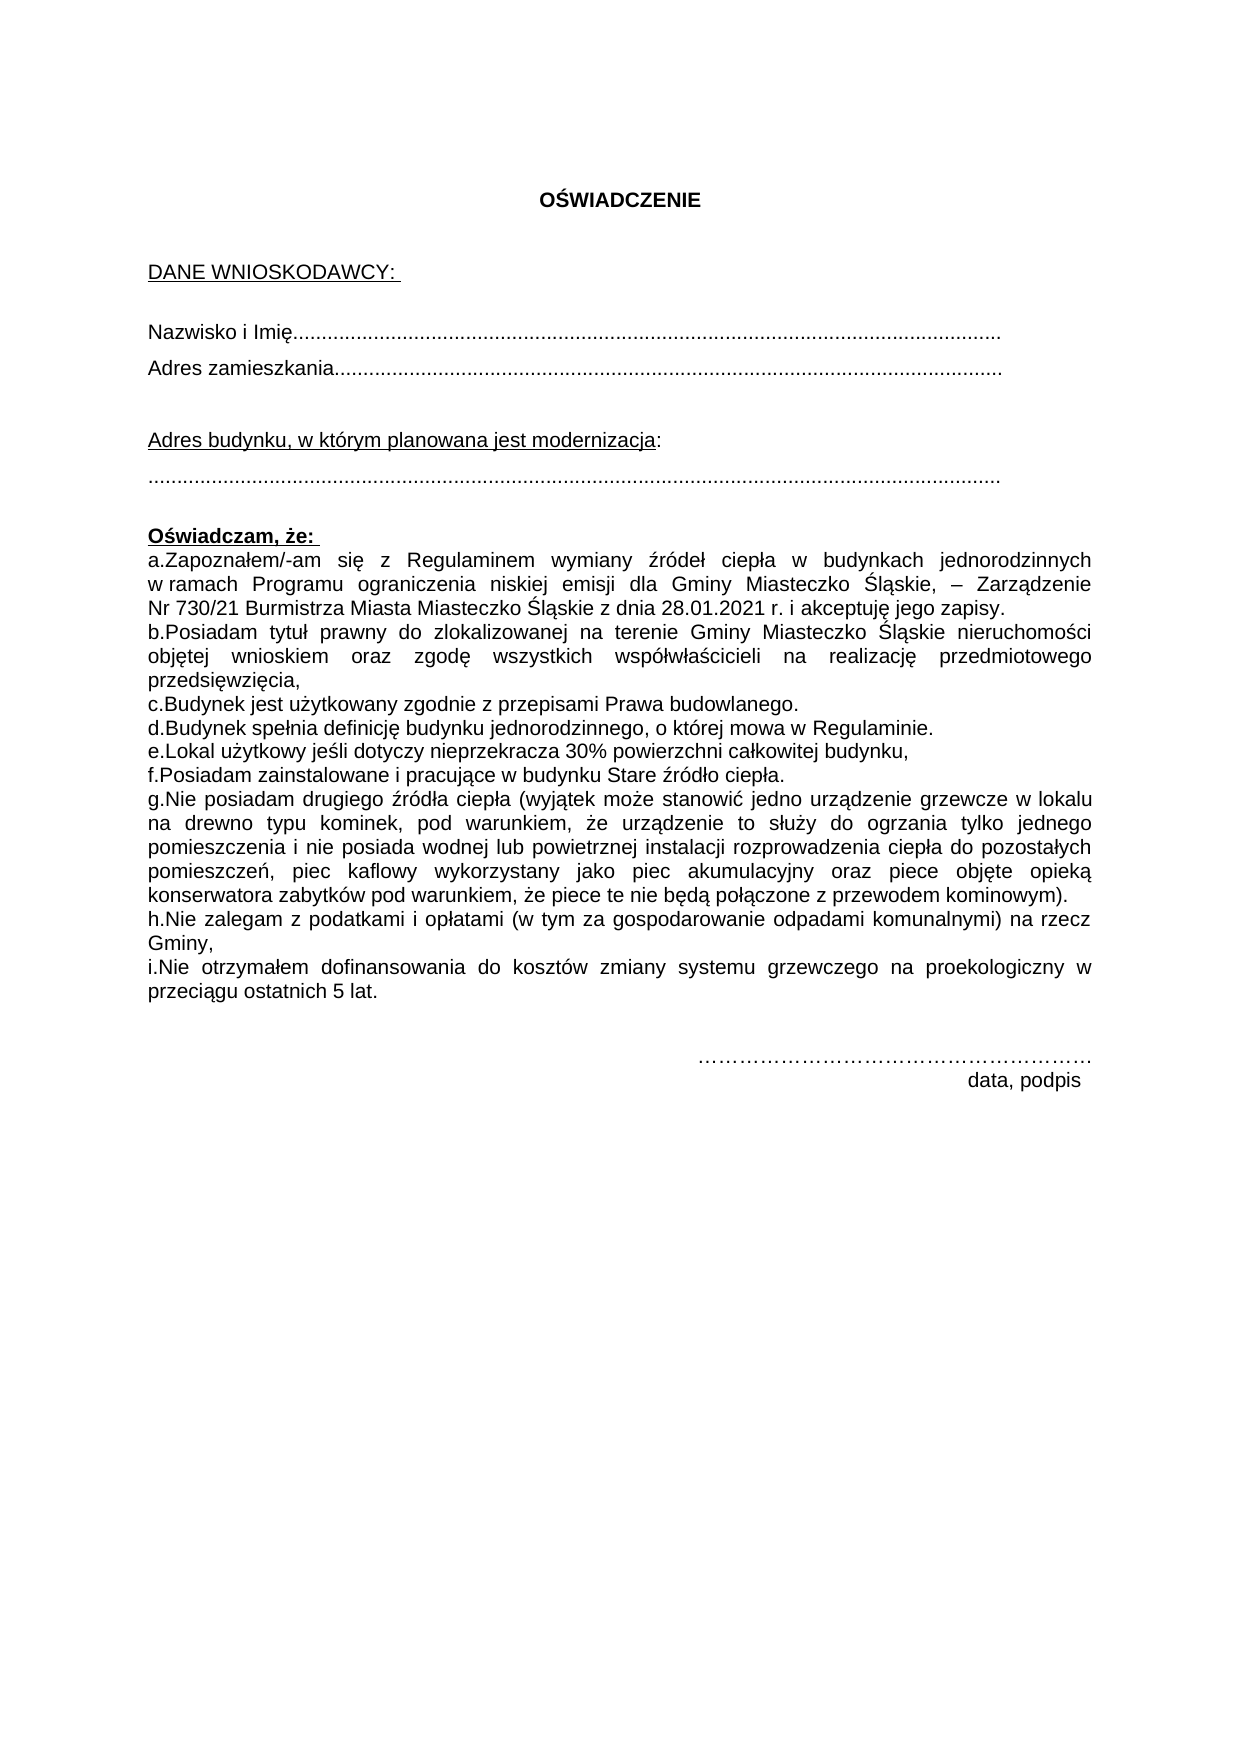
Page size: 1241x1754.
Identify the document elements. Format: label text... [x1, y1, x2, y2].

text e.Lokal użytkowy jeśli dotyczy nieprzekracza 30% powierzchni całkowitej budynku, [148, 739, 1093, 763]
text OŚWIADCZENIE [148, 188, 1093, 212]
text a.Zapoznałem/-am się z Regulaminem wymiany źródeł ciepła w budynkach jednorodzinnych w ramach Programu ograniczenia niskiej emisji dla Gminy Miasteczko Śląskie, – Zarządzenie Nr 730/21 Burmistrza Miasta Miasteczko Śląskie z dnia 28.01.2021 r. i akceptuję jego zapisy. [148, 548, 1093, 619]
text Oświadczam, że: [148, 524, 1093, 548]
text i.Nie otrzymałem dofinansowania do kosztów zmiany systemu grzewczego na proekologiczny w przeciągu ostatnich 5 lat. [148, 955, 1093, 1003]
text f.Posiadam zainstalowane i pracujące w budynku Stare źródło ciepła. [148, 763, 1093, 787]
text Adres budynku, w którym planowana jest modernizacja: [148, 428, 1093, 452]
text d.Budynek spełnia definicję budynku jednorodzinnego, o której mowa w Regulaminie. [148, 715, 1093, 739]
text .................................................................................................................................................... [148, 464, 1093, 488]
text g.Nie posiadam drugiego źródła ciepła (wyjątek może stanowić jedno urządzenie grzewcze w lokalu na drewno typu kominek, pod warunkiem, że urządzenie to służy do ogrzania tylko jednego pomieszczenia i nie posiada wodnej lub powietrznej instalacji rozprowadzenia ciepła do pozostałych pomieszczeń, piec kaflowy wykorzystany jako piec akumulacyjny oraz piece objęte opieką konserwatora zabytków pod warunkiem, że piece te nie będą połączone z przewodem kominowym). [148, 787, 1093, 907]
text b.Posiadam tytuł prawny do zlokalizowanej na terenie Gminy Miasteczko Śląskie nieruchomości objętej wnioskiem oraz zgodę wszystkich współwłaścicieli na realizację przedmiotowego przedsięwzięcia, [148, 619, 1093, 691]
text Nazwisko i Imię........................................................................................................................... [148, 320, 1093, 344]
text c.Budynek jest użytkowany zgodnie z przepisami Prawa budowlanego. [148, 691, 1093, 715]
text ………………………………………………… [148, 1043, 1093, 1067]
text DANE WNIOSKODAWCY: [148, 260, 1093, 284]
text data, podpis [148, 1067, 1093, 1091]
text Adres zamieszkania.................................................................................................................... [148, 356, 1093, 380]
text h.Nie zalegam z podatkami i opłatami (w tym za gospodarowanie odpadami komunalnymi) na rzecz Gminy, [148, 907, 1093, 955]
